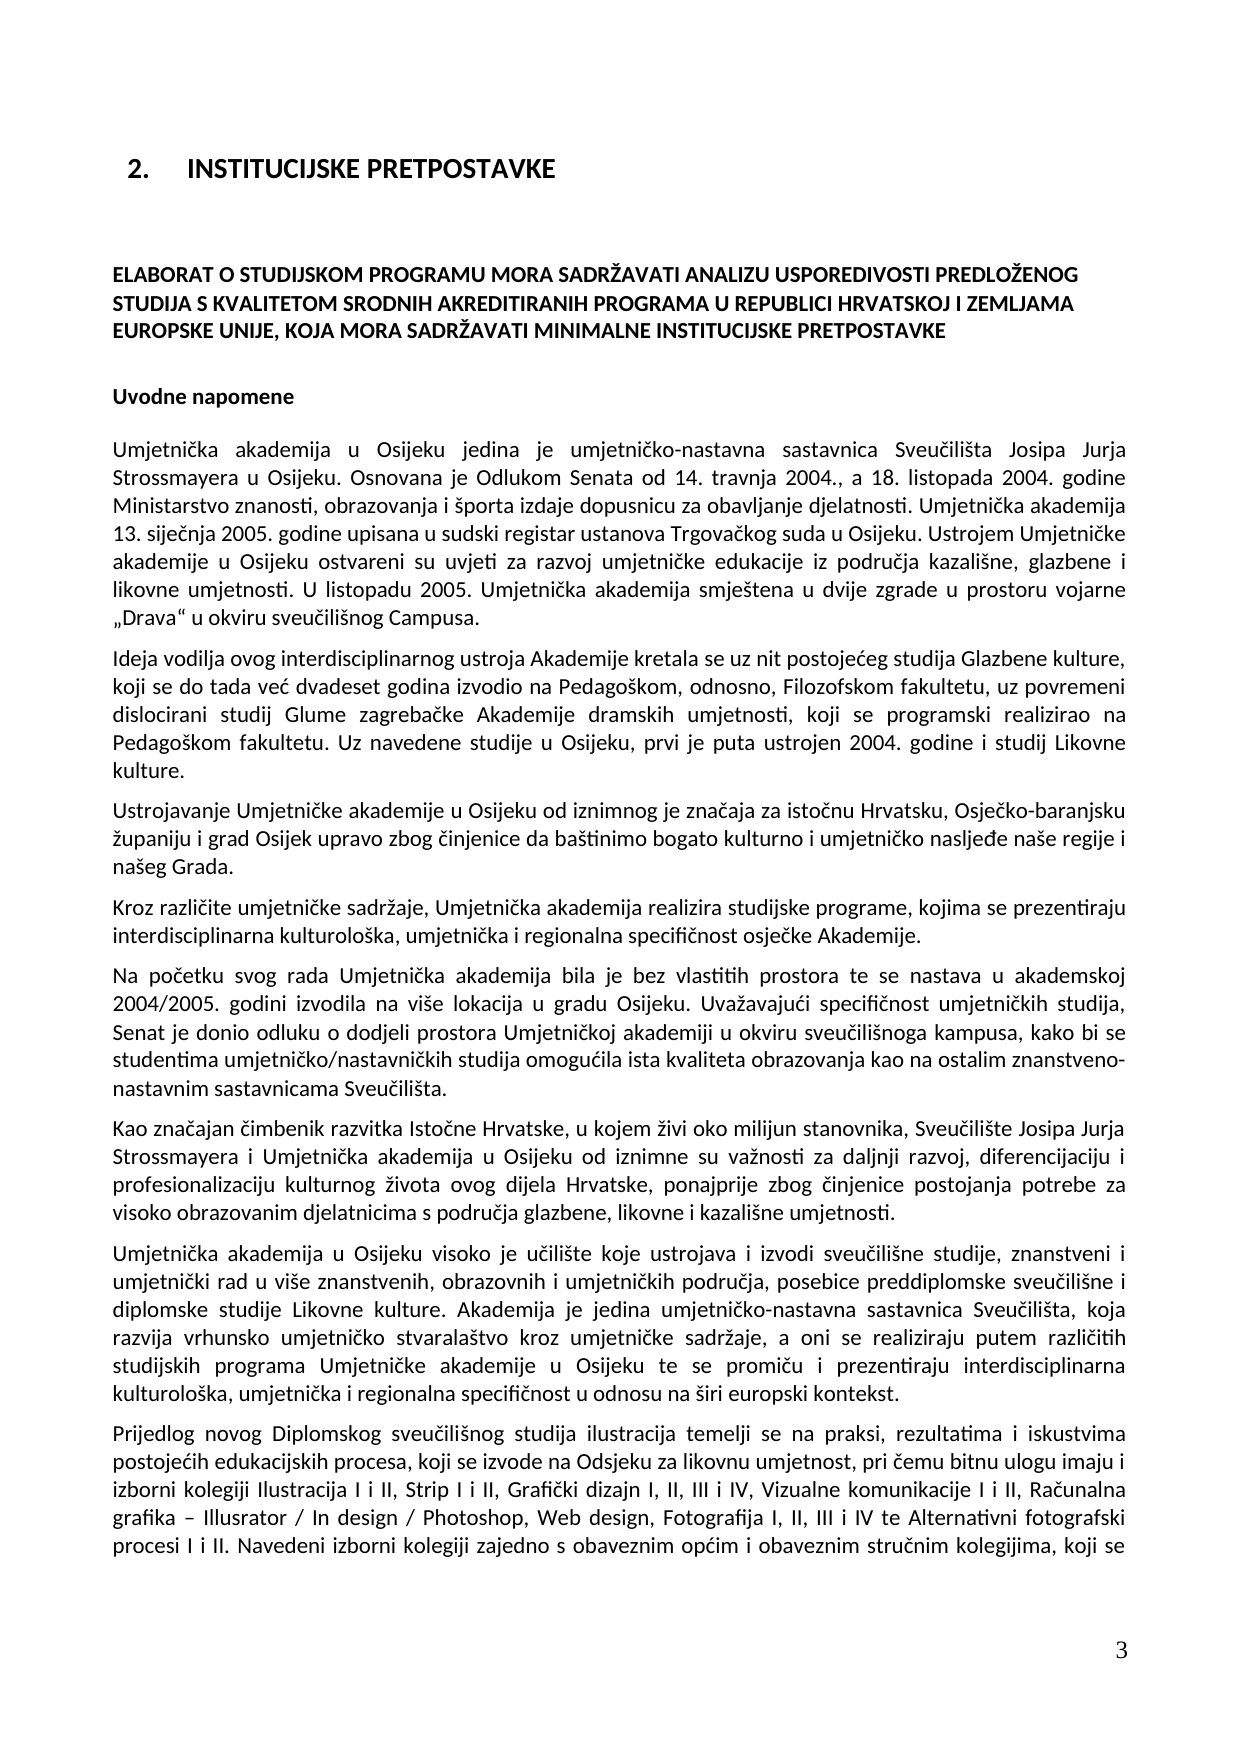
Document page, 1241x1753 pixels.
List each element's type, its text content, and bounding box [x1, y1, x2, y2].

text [112, 1419, 1128, 1559]
text Kroz različite umjetničke sadržaje, Umjetnička akademija realizira studijske programe, kojima se prezentiraju interdisciplinarna kulturološka, umjetnička i regionalna specifičnost osječke Akademije. [112, 893, 1128, 949]
text Ustrojavanje Umjetničke akademije u Osijeku od iznimnog je značaja za istočnu Hrvatsku, Osječko-baranjsku županiju i grad Osijek upravo zbog činjenice da baštinimo bogato kulturno i umjetničko nasljeđe naše regije i našeg Grada. [112, 796, 1128, 881]
text Umjetnička akademija u Osijeku visoko je učilište koje ustrojava i izvodi sveučilišne studije, znanstveni i umjetnički rad u više znanstvenih, obrazovnih i umjetničkih područja, posebice preddiplomske sveučilišne i diplomske studije Likovne kulture. Akademija je jedina umjetničko-nastavna sastavnica Sveučilišta, koja razvija vrhunsko umjetničko stvaralaštvo kroz umjetničke sadržaje, a oni se realiziraju putem različitih studijskih programa Umjetničke akademije u Osijeku te se promiču i prezentiraju interdisciplinarna kulturološka, umjetnička i regionalna specifičnost u odnosu na širi europski kontekst. [112, 1239, 1128, 1407]
text Kao značajan čimbenik razvitka Istočne Hrvatske, u kojem živi oko milijun stanovnika, Sveučilište Josipa Jurja Strossmayera i Umjetnička akademija u Osijeku od iznimne su važnosti za daljnji razvoj, diferencijaciju i profesionalizaciju kulturnog života ovog dijela Hrvatske, ponajprije zbog činjenice postojanja potrebe za visoko obrazovanim djelatnicima s područja glazbene, likovne i kazališne umjetnosti. [112, 1114, 1128, 1226]
text Uvodne napomene [112, 382, 1128, 410]
text Na početku svog rada Umjetnička akademija bila je bez vlastitih prostora te se nastava u akademskoj 2004/2005. godini izvodila na više lokacija u gradu Osijeku. Uvažavajući specifičnost umjetničkih studija, Senat je donio odluku o dodjeli prostora Umjetničkoj akademiji u okviru sveučilišnoga kampusa, kako bi se studentima umjetničko/nastavničkih studija omogućila ista kvaliteta obrazovanja kao na ostalim znanstveno-nastavnim sastavnicama Sveučilišta. [112, 962, 1128, 1102]
text Umjetnička akademija u Osijeku jedina je umjetničko-nastavna sastavnica Sveučilišta Josipa Jurja Strossmayera u Osijeku. Osnovana je Odlukom Senata od 14. travnja 2004., a 18. listopada 2004. godine Ministarstvo znanosti, obrazovanja i športa izdaje dopusnicu za obavljanje djelatnosti. Umjetnička akademija 13. siječnja 2005. godine upisana u sudski registar ustanova Trgovačkog suda u Osijeku. Ustrojem Umjetničke akademije u Osijeku ostvareni su uvjeti za razvoj umjetničke edukacije iz područja kazališne, glazbene i likovne umjetnosti. U listopadu 2005. Umjetnička akademija smještena u dvije zgrade u prostoru vojarne „Drava“ u okviru sveučilišnog Campusa. [112, 435, 1128, 631]
text Ideja vodilja ovog interdisciplinarnog ustroja Akademije kretala se uz nit postojećeg studija Glazbene kulture, koji se do tada već dvadeset godina izvodio na Pedagoškom, odnosno, Filozofskom fakultetu, uz povremeni dislocirani studij Glume zagrebačke Akademije dramskih umjetnosti, koji se programski realizirao na Pedagoškom fakultetu. Uz navedene studije u Osijeku, prvi je puta ustrojen 2004. godine i studij Likovne kulture. [112, 644, 1128, 784]
text INSTITUCIJSKE PRETPOSTAVKE [150, 150, 1128, 186]
text ELABORAT O STUDIJSKOM PROGRAMU MORA SADRŽAVATI ANALIZU USPOREDIVOSTI PREDLOŽENOG STUDIJA S KVALITETOM SRODNIH AKREDITIRANIH PROGRAMA U REPUBLICI HRVATSKOJ I ZEMLJAMA EUROPSKE UNIJE, KOJA MORA SADRŽAVATI MINIMALNE INSTITUCIJSKE PRETPOSTAVKE [112, 261, 1128, 345]
